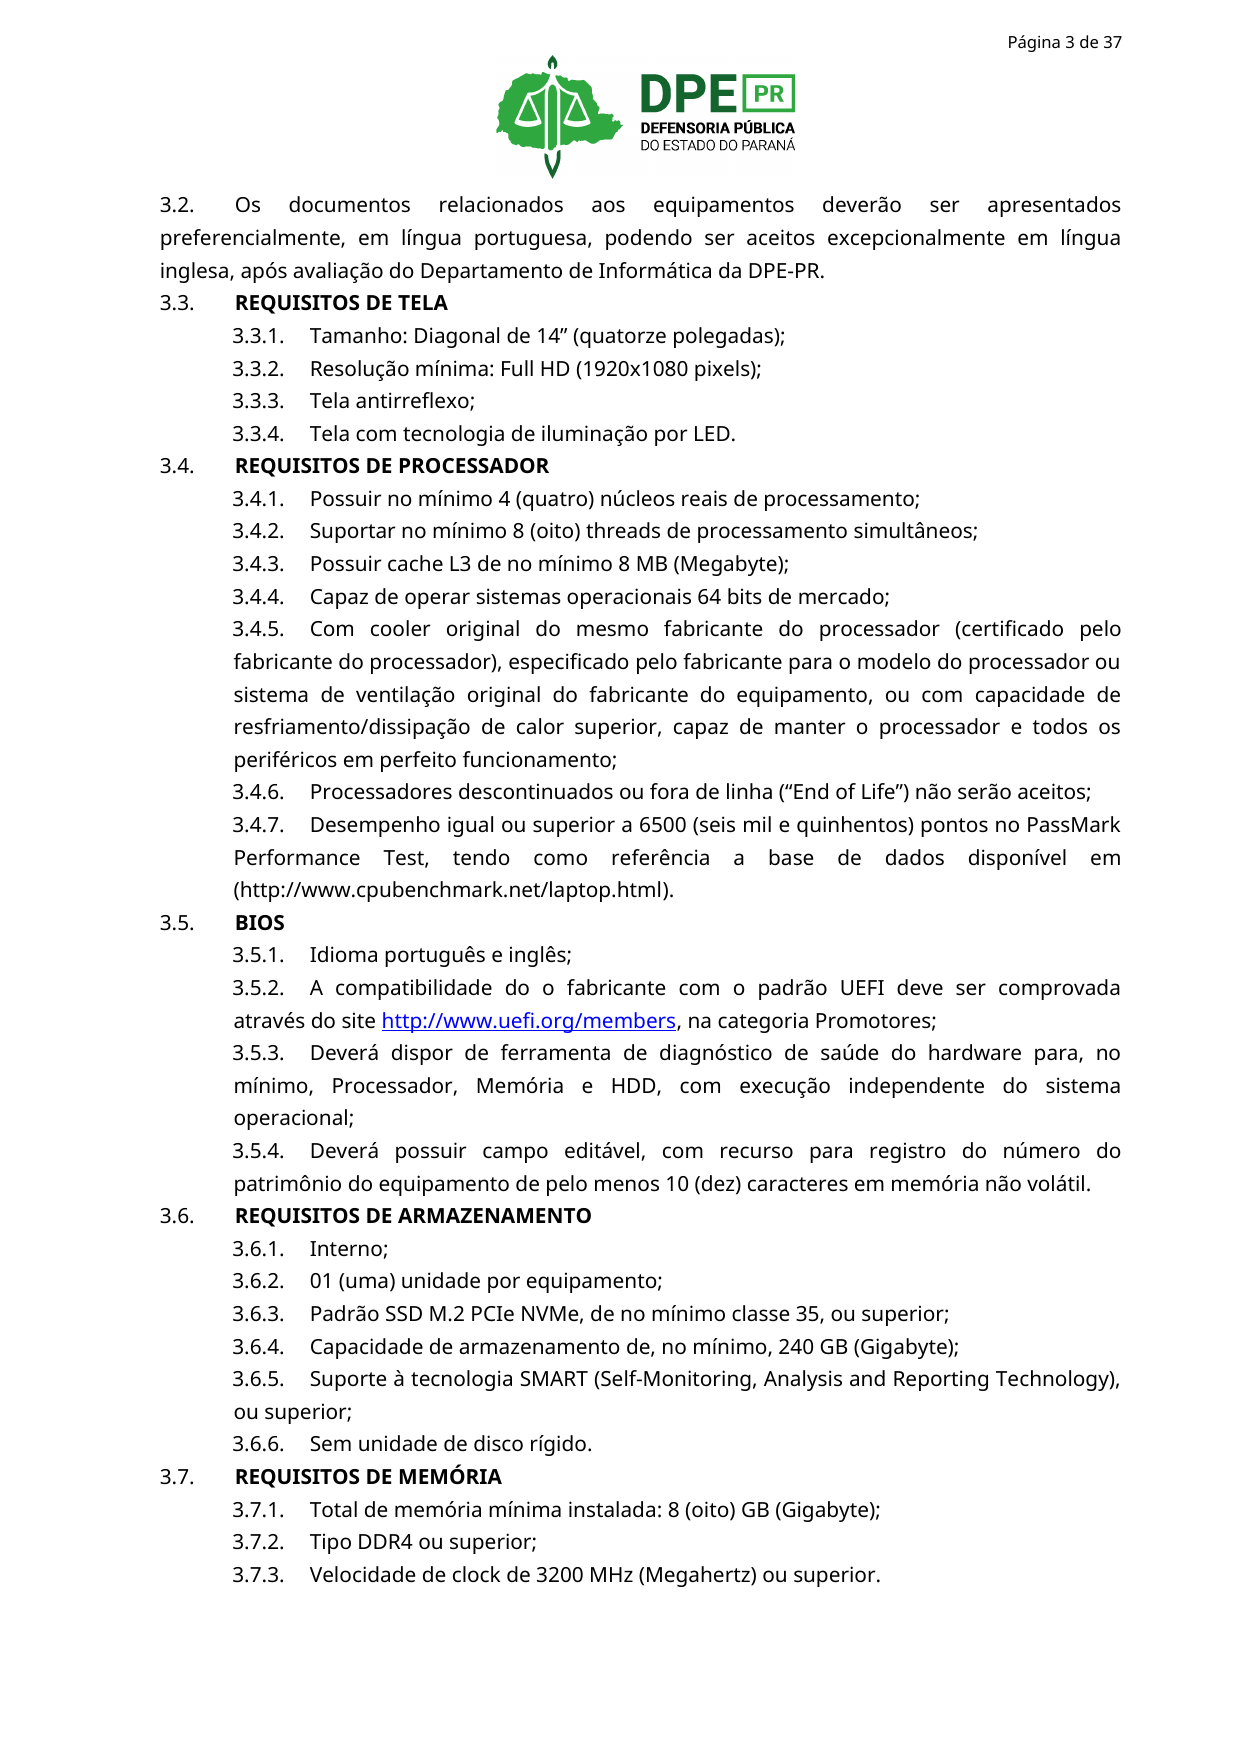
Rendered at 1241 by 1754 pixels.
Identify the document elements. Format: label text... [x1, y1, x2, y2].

subtitle Interno; [232, 1234, 1122, 1262]
subtitle A compatibilidade do o fabricante com o padrão UEFI deve ser comprovada através do site http://www.uefi.org/members, na categoria Promotores; [232, 973, 1122, 1034]
subtitle Resolução mínima: Full HD (1920x1080 pixels); [232, 354, 1122, 382]
subtitle REQUISITOS DE TELA [159, 288, 1122, 317]
subtitle Capacidade de armazenamento de, no mínimo, 240 GB (Gigabyte); [232, 1332, 1122, 1360]
subtitle Suporte à tecnologia SMART (Self-Monitoring, Analysis and Reporting Technology), ou superior; [232, 1364, 1122, 1425]
subtitle BIOS [159, 908, 1122, 936]
subtitle Tamanho: Diagonal de 14” (quatorze polegadas); [232, 321, 1122, 349]
subtitle Total de memória mínima instalada: 8 (oito) GB (Gigabyte); [232, 1495, 1122, 1523]
subtitle Possuir cache L3 de no mínimo 8 MB (Megabyte); [232, 549, 1122, 578]
subtitle Os documentos relacionados aos equipamentos deverão ser apresentados preferencialmente, em língua portuguesa, podendo ser aceitos excepcionalmente em língua inglesa, após avaliação do Departamento de Informática da DPE-PR. [159, 191, 1122, 284]
subtitle Capaz de operar sistemas operacionais 64 bits de mercado; [232, 582, 1122, 610]
subtitle Possuir no mínimo 4 (quatro) núcleos reais de processamento; [232, 484, 1122, 512]
subtitle Velocidade de clock de 3200 MHz (Megahertz) ou superior. [232, 1560, 1122, 1588]
subtitle Desempenho igual ou superior a 6500 (seis mil e quinhentos) pontos no PassMark Performance Test, tendo como referência a base de dados disponível em (http://www.cpubenchmark.net/laptop.html). [232, 810, 1122, 904]
subtitle Processadores descontinuados ou fora de linha (“End of Life”) não serão aceitos; [232, 777, 1122, 806]
subtitle Tipo DDR4 ou superior; [232, 1527, 1122, 1556]
subtitle Sem unidade de disco rígido. [232, 1429, 1122, 1458]
subtitle Suportar no mínimo 8 (oito) threads de processamento simultâneos; [232, 517, 1122, 545]
subtitle Idioma português e inglês; [232, 941, 1122, 969]
subtitle Padrão SSD M.2 PCIe NVMe, de no mínimo classe 35, ou superior; [232, 1299, 1122, 1328]
picture [496, 55, 795, 179]
subtitle Deverá dispor de ferramenta de diagnóstico de saúde do hardware para, no mínimo, Processador, Memória e HDD, com execução independente do sistema operacional; [232, 1038, 1122, 1132]
subtitle Tela antirreflexo; [232, 386, 1122, 415]
subtitle Com cooler original do mesmo fabricante do processador (certificado pelo fabricante do processador), especificado pelo fabricante para o modelo do processador ou sistema de ventilação original do fabricante do equipamento, ou com capacidade de resfriamento/dissipação de calor superior, capaz de manter o processador e todos os periféricos em perfeito funcionamento; [232, 614, 1122, 773]
subtitle Deverá possuir campo editável, com recurso para registro do número do patrimônio do equipamento de pelo menos 10 (dez) caracteres em memória não volátil. [232, 1136, 1122, 1197]
subtitle REQUISITOS DE ARMAZENAMENTO [159, 1201, 1122, 1230]
subtitle Tela com tecnologia de iluminação por LED. [232, 419, 1122, 447]
subtitle 01 (uma) unidade por equipamento; [232, 1267, 1122, 1295]
subtitle REQUISITOS DE MEMÓRIA [159, 1462, 1122, 1491]
subtitle REQUISITOS DE PROCESSADOR [159, 451, 1122, 480]
